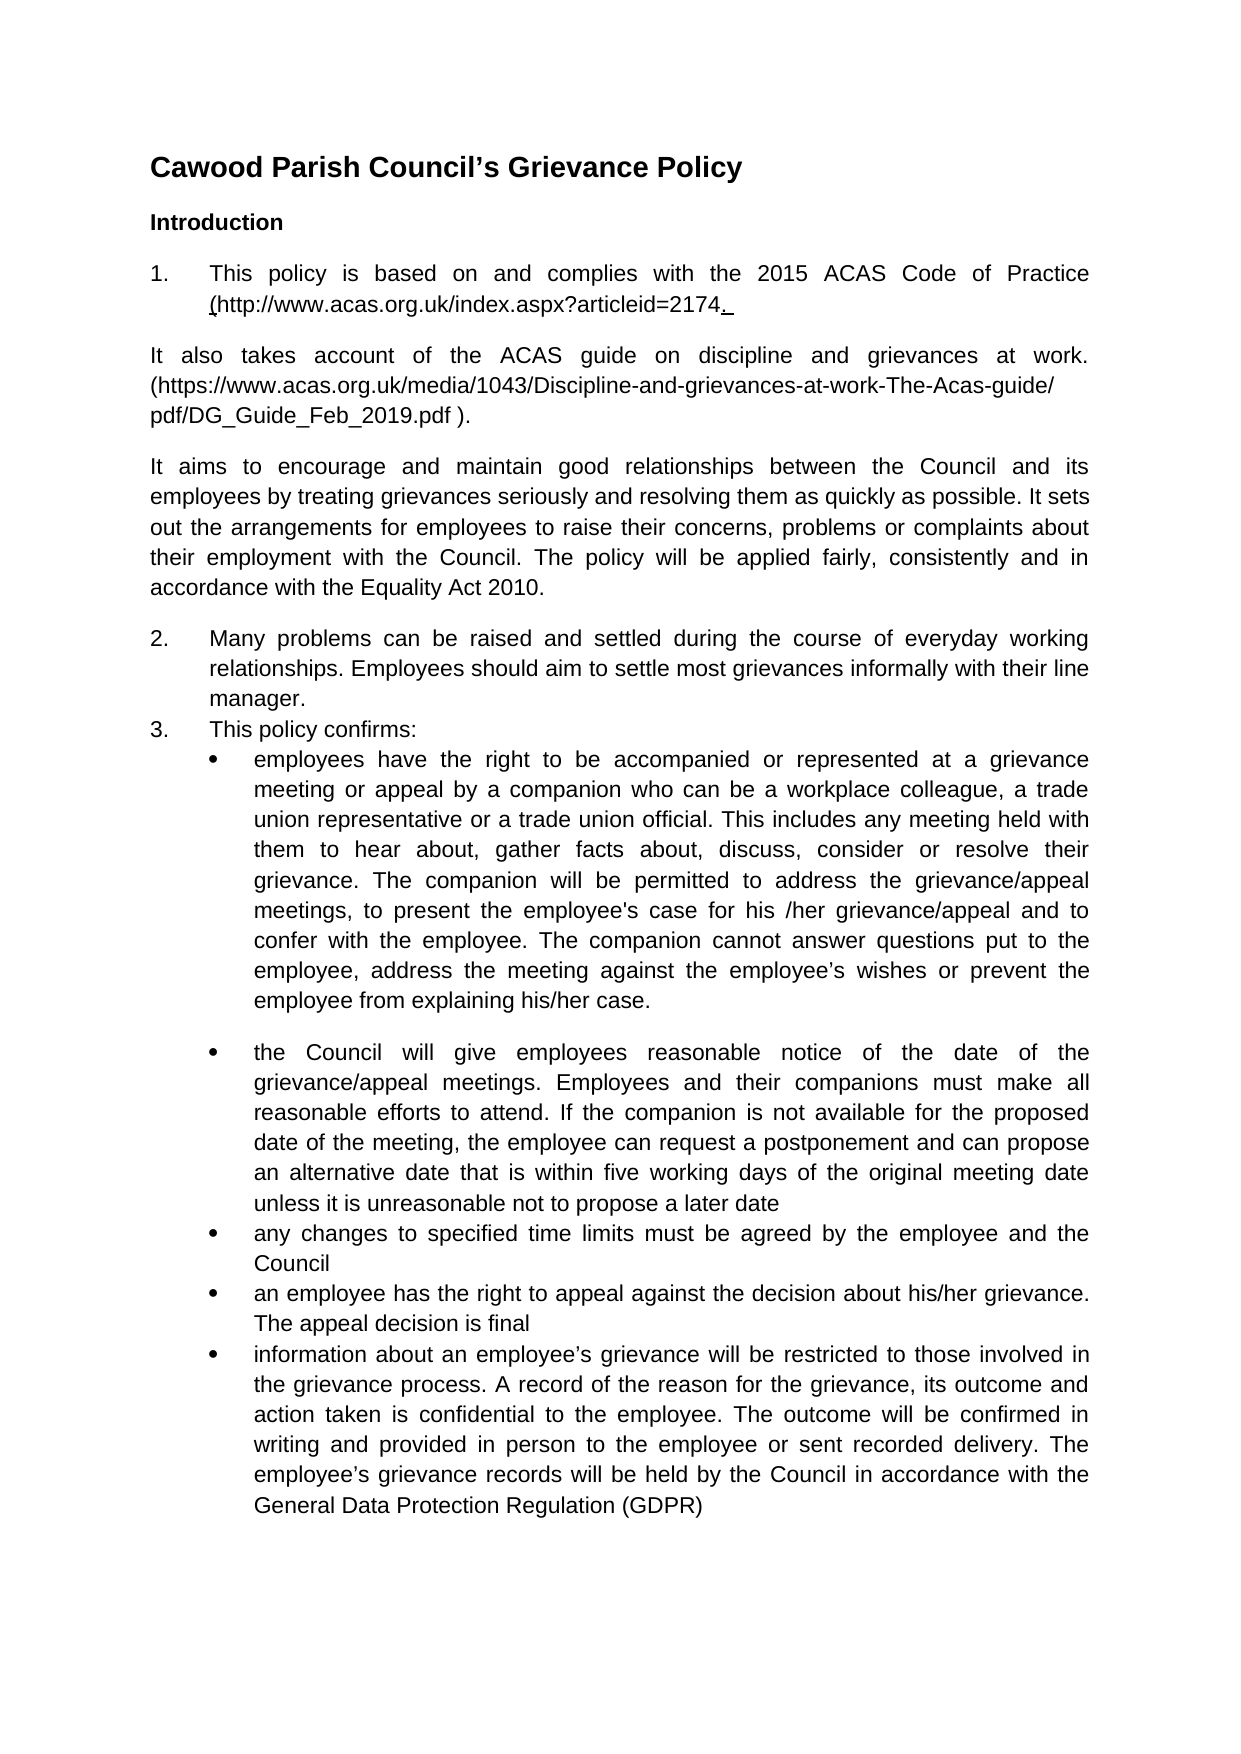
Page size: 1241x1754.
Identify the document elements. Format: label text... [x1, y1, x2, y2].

text Cawood Parish Council’s Grievance Policy [150, 150, 1090, 183]
list employees have the right to be accompanied or represented at a grievance meeting or appeal by a companion who can be a workplace colleague, a trade union representative or a trade union official. This includes any meeting held with them to hear about, gather facts about, discuss, consider or resolve their grievance. The companion will be permitted to address the grievance/appeal meetings, to present the employee's case for his /her grievance/appeal and to confer with the employee. The companion cannot answer questions put to the employee, address the meeting against the employee’s wishes or prevent the employee from explaining his/her case. [209, 787, 1090, 1056]
text It also takes account of the ACAS guide on discipline and grievances at work. (https://www.acas.org.uk/media/1043/Discipline-and-grievances-at-work-The-Acas-guide/pdf/DG_Guide_Feb_2019.pdf ). [150, 342, 1090, 428]
list This policy is based on and complies with the 2015 ACAS Code of Practice (http://www.acas.org.uk/index.aspx?articleid=2174. [150, 260, 1090, 317]
text It aims to encourage and maintain good relationships between the Council and its employees by treating grievances seriously and resolving them as quickly as possible. It sets out the arrangements for employees to raise their concerns, problems or complaints about their employment with the Council. The policy will be applied fairly, consistently and in accordance with the Equality Act 2010. [150, 453, 1090, 600]
list an employee has the right to appeal against the decision about his/her grievance. The appeal decision is final [209, 1363, 1090, 1420]
list the Council will give employees reasonable notice of the date of the grievance/appeal meetings. Employees and their companions must make all reasonable efforts to attend. If the companion is not available for the proposed date of the meeting, the employee can request a postponement and can propose an alternative date that is within five working days of the original meeting date unless it is unreasonable not to propose a later date [209, 1080, 1090, 1258]
list This policy confirms: [150, 736, 1090, 763]
list any changes to specified time limits must be agreed by the employee and the Council [209, 1282, 1090, 1339]
text Introduction [150, 209, 1090, 236]
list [209, 1445, 1090, 1562]
list Many problems can be raised and settled during the course of everyday working relationships. Employees should aim to settle most grievances informally with their line manager. [150, 625, 1090, 712]
